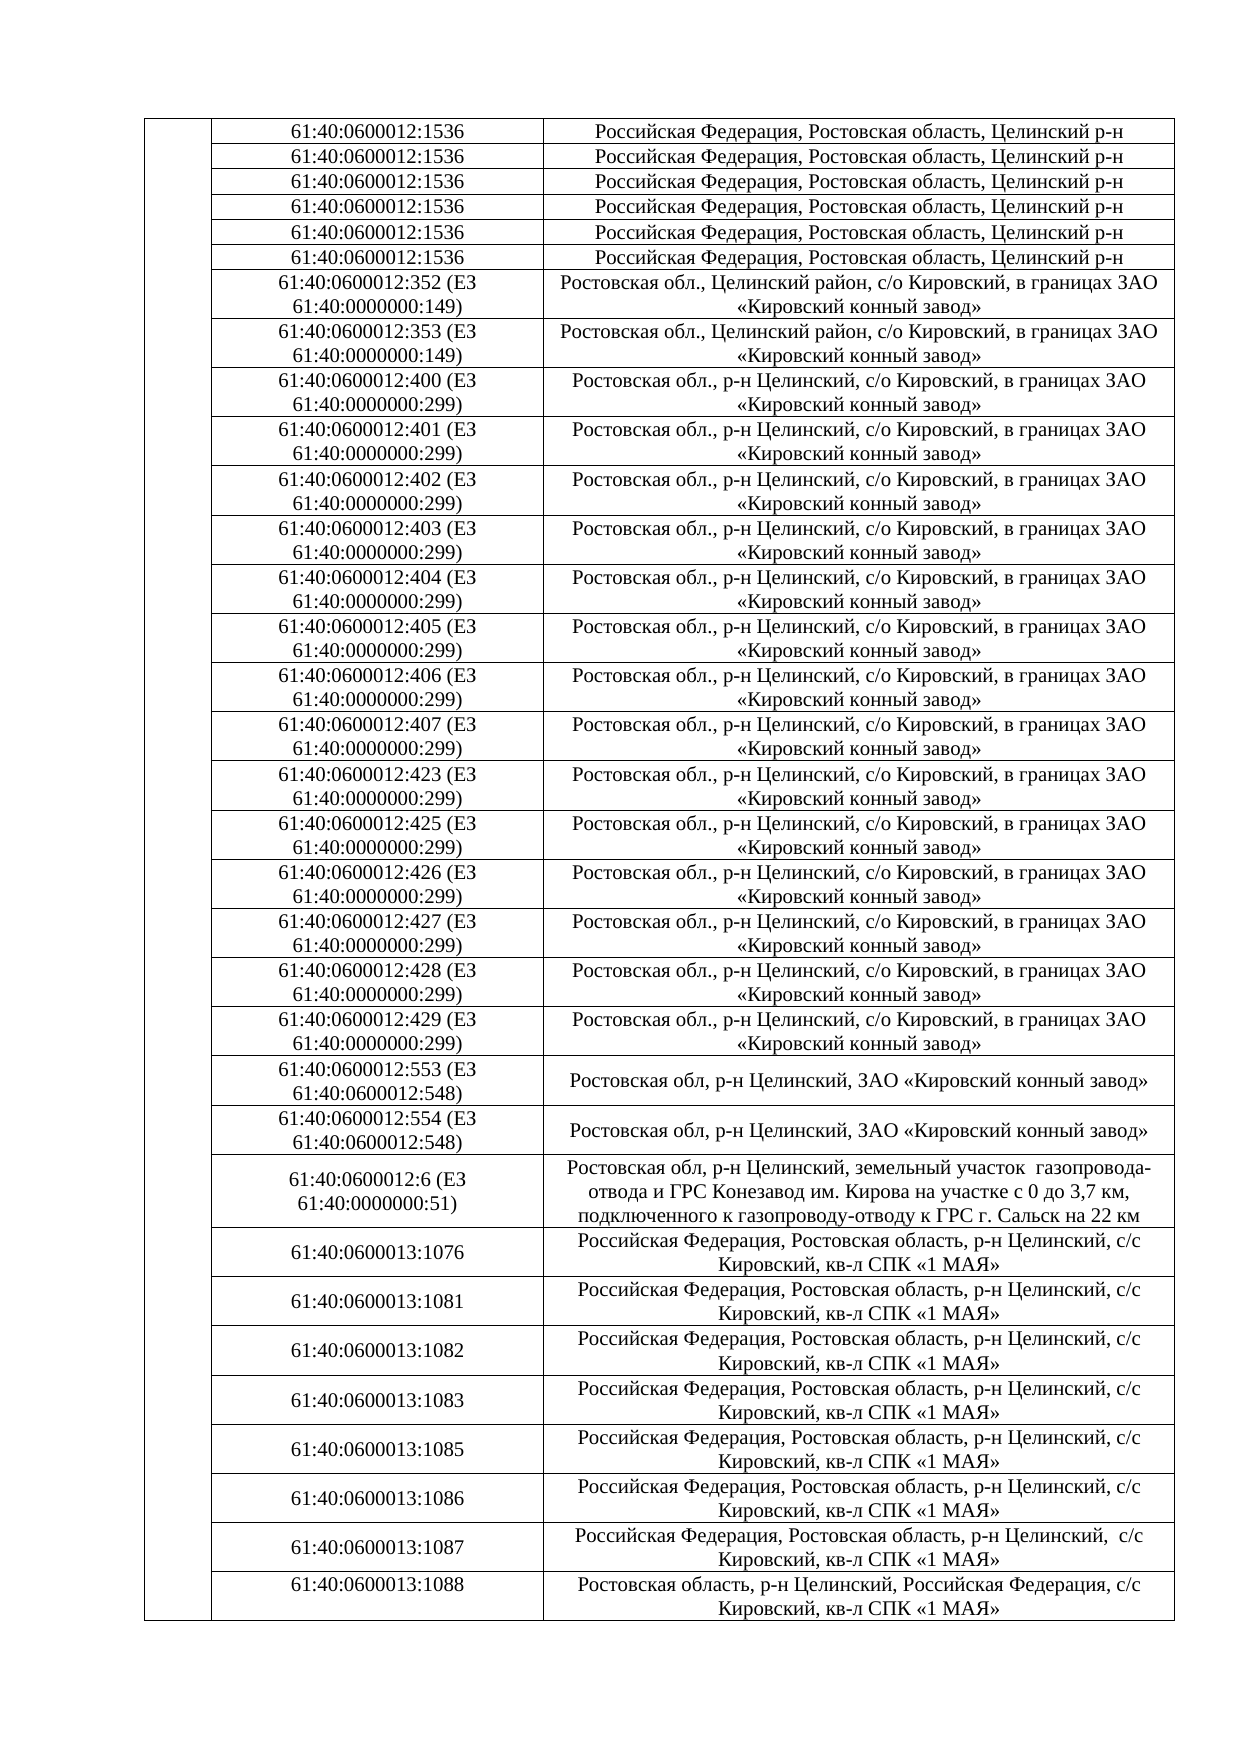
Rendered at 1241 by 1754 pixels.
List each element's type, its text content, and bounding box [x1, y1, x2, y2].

table_cell Ростовская обл., р-н Целинский, с/о Кировский, в границах ЗАО «Кировский конный завод» [544, 811, 1174, 859]
table_cell Ростовская обл., р-н Целинский, с/о Кировский, в границах ЗАО «Кировский конный завод» [544, 614, 1174, 662]
table_cell 61:40:0600012:1536 [212, 169, 543, 193]
table_cell Ростовская обл., р-н Целинский, с/о Кировский, в границах ЗАО «Кировский конный завод» [544, 516, 1174, 564]
table_cell 61:40:0600012:427 (ЕЗ 61:40:0000000:299) [212, 909, 543, 957]
table_cell Ростовская область, р-н Целинский, Российская Федерация, с/с Кировский, кв-л СПК «1 МАЯ» [544, 1572, 1174, 1620]
table_cell 61:40:0600012:553 (ЕЗ 61:40:0600012:548) [212, 1056, 543, 1104]
table_cell 61:40:0600012:1536 [212, 119, 543, 143]
table_cell Российская Федерация, Ростовская область, Целинский р-н [544, 220, 1174, 244]
table_cell Ростовская обл, р-н Целинский, ЗАО «Кировский конный завод» [544, 1106, 1174, 1154]
table_cell Ростовская обл., Целинский район, с/о Кировский, в границах ЗАО «Кировский конный завод» [544, 319, 1174, 367]
table_cell Ростовская обл., р-н Целинский, с/о Кировский, в границах ЗАО «Кировский конный завод» [544, 761, 1174, 809]
table_cell 61:40:0600013:1083 [212, 1376, 543, 1424]
table_cell 61:40:0600013:1082 [212, 1326, 543, 1374]
table_cell Российская Федерация, Ростовская область, Целинский р-н [544, 195, 1174, 218]
table_cell 61:40:0600012:404 (ЕЗ 61:40:0000000:299) [212, 565, 543, 613]
table_cell Ростовская обл., р-н Целинский, с/о Кировский, в границах ЗАО «Кировский конный завод» [544, 565, 1174, 613]
table_cell Ростовская обл., р-н Целинский, с/о Кировский, в границах ЗАО «Кировский конный завод» [544, 417, 1174, 465]
table_cell 61:40:0600012:402 (ЕЗ 61:40:0000000:299) [212, 466, 543, 514]
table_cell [544, 119, 1174, 143]
table_cell 61:40:0600012:428 (ЕЗ 61:40:0000000:299) [212, 958, 543, 1006]
table_cell 61:40:0600012:1536 [212, 245, 543, 269]
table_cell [544, 144, 1174, 168]
table_cell 61:40:0600012:1536 [212, 220, 543, 244]
table_cell Ростовская обл., р-н Целинский, с/о Кировский, в границах ЗАО «Кировский конный завод» [544, 1007, 1174, 1055]
table_cell Российская Федерация, Ростовская область, р-н Целинский, с/с Кировский, кв-л СПК «1 МАЯ» [544, 1376, 1174, 1424]
table_cell 61:40:0600012:425 (ЕЗ 61:40:0000000:299) [212, 811, 543, 859]
table_cell 61:40:0600012:405 (ЕЗ 61:40:0000000:299) [212, 614, 543, 662]
table_cell 61:40:0600012:407 (ЕЗ 61:40:0000000:299) [212, 712, 543, 760]
table_cell Ростовская обл., р-н Целинский, с/о Кировский, в границах ЗАО «Кировский конный завод» [544, 909, 1174, 957]
table_cell Ростовская обл., р-н Целинский, с/о Кировский, в границах ЗАО «Кировский конный завод» [544, 958, 1174, 1006]
table_cell 61:40:0600012:429 (ЕЗ 61:40:0000000:299) [212, 1007, 543, 1055]
table_cell Ростовская обл, р-н Целинский, ЗАО «Кировский конный завод» [544, 1056, 1174, 1104]
table_cell 61:40:0600012:401 (ЕЗ 61:40:0000000:299) [212, 417, 543, 465]
table_cell 61:40:0600012:554 (ЕЗ 61:40:0600012:548) [212, 1106, 543, 1154]
table_cell Ростовская обл., Целинский район, с/о Кировский, в границах ЗАО «Кировский конный завод» [544, 270, 1174, 318]
table_cell 61:40:0600012:353 (ЕЗ 61:40:0000000:149) [212, 319, 543, 367]
table_cell 61:40:0600013:1087 [212, 1523, 543, 1571]
table_cell Ростовская обл, р-н Целинский, земельный участок газопровода-отвода и ГРС Конезавод им. Кирова на участке с 0 до 3,7 км, подключенного к газопроводу-отводу к ГРС г. Сальск на 22 км [544, 1155, 1174, 1227]
table_cell Ростовская обл., р-н Целинский, с/о Кировский, в границах ЗАО «Кировский конный завод» [544, 860, 1174, 908]
table_cell 61:40:0600012:352 (ЕЗ 61:40:0000000:149) [212, 270, 543, 318]
table_cell 61:40:0600012:426 (ЕЗ 61:40:0000000:299) [212, 860, 543, 908]
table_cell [544, 169, 1174, 193]
table_cell 61:40:0600013:1081 [212, 1277, 543, 1325]
table_cell Ростовская обл., р-н Целинский, с/о Кировский, в границах ЗАО «Кировский конный завод» [544, 663, 1174, 711]
table_cell 61:40:0600013:1086 [212, 1474, 543, 1522]
table_cell 61:40:0600012:400 (ЕЗ 61:40:0000000:299) [212, 368, 543, 416]
table_cell 61:40:0600013:1085 [212, 1425, 543, 1473]
table_cell 61:40:0600013:1088 [212, 1572, 543, 1620]
table_cell Российская Федерация, Ростовская область, р-н Целинский, с/с Кировский, кв-л СПК «1 МАЯ» [544, 1228, 1174, 1276]
table_cell 61:40:0600012:423 (ЕЗ 61:40:0000000:299) [212, 761, 543, 809]
table_cell 61:40:0600012:1536 [212, 195, 543, 218]
table_cell 61:40:0600013:1076 [212, 1228, 543, 1276]
table_cell Российская Федерация, Ростовская область, р-н Целинский, с/с Кировский, кв-л СПК «1 МАЯ» [544, 1425, 1174, 1473]
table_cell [544, 1523, 1174, 1571]
table_cell 61:40:0600012:6 (ЕЗ 61:40:0000000:51) [212, 1155, 543, 1227]
table_cell Российская Федерация, Ростовская область, р-н Целинский, с/с Кировский, кв-л СПК «1 МАЯ» [544, 1277, 1174, 1325]
table_cell Российская Федерация, Ростовская область, р-н Целинский, с/с Кировский, кв-л СПК «1 МАЯ» [544, 1326, 1174, 1374]
table_cell Ростовская обл., р-н Целинский, с/о Кировский, в границах ЗАО «Кировский конный завод» [544, 368, 1174, 416]
table_cell 61:40:0600012:403 (ЕЗ 61:40:0000000:299) [212, 516, 543, 564]
table_cell 61:40:0600012:1536 [212, 144, 543, 168]
table_cell 61:40:0600012:406 (ЕЗ 61:40:0000000:299) [212, 663, 543, 711]
table_cell Российская Федерация, Ростовская область, р-н Целинский, с/с Кировский, кв-л СПК «1 МАЯ» [544, 1474, 1174, 1522]
table_cell Ростовская обл., р-н Целинский, с/о Кировский, в границах ЗАО «Кировский конный завод» [544, 466, 1174, 514]
table_cell Российская Федерация, Ростовская область, Целинский р-н [544, 245, 1174, 269]
table_cell Ростовская обл., р-н Целинский, с/о Кировский, в границах ЗАО «Кировский конный завод» [544, 712, 1174, 760]
